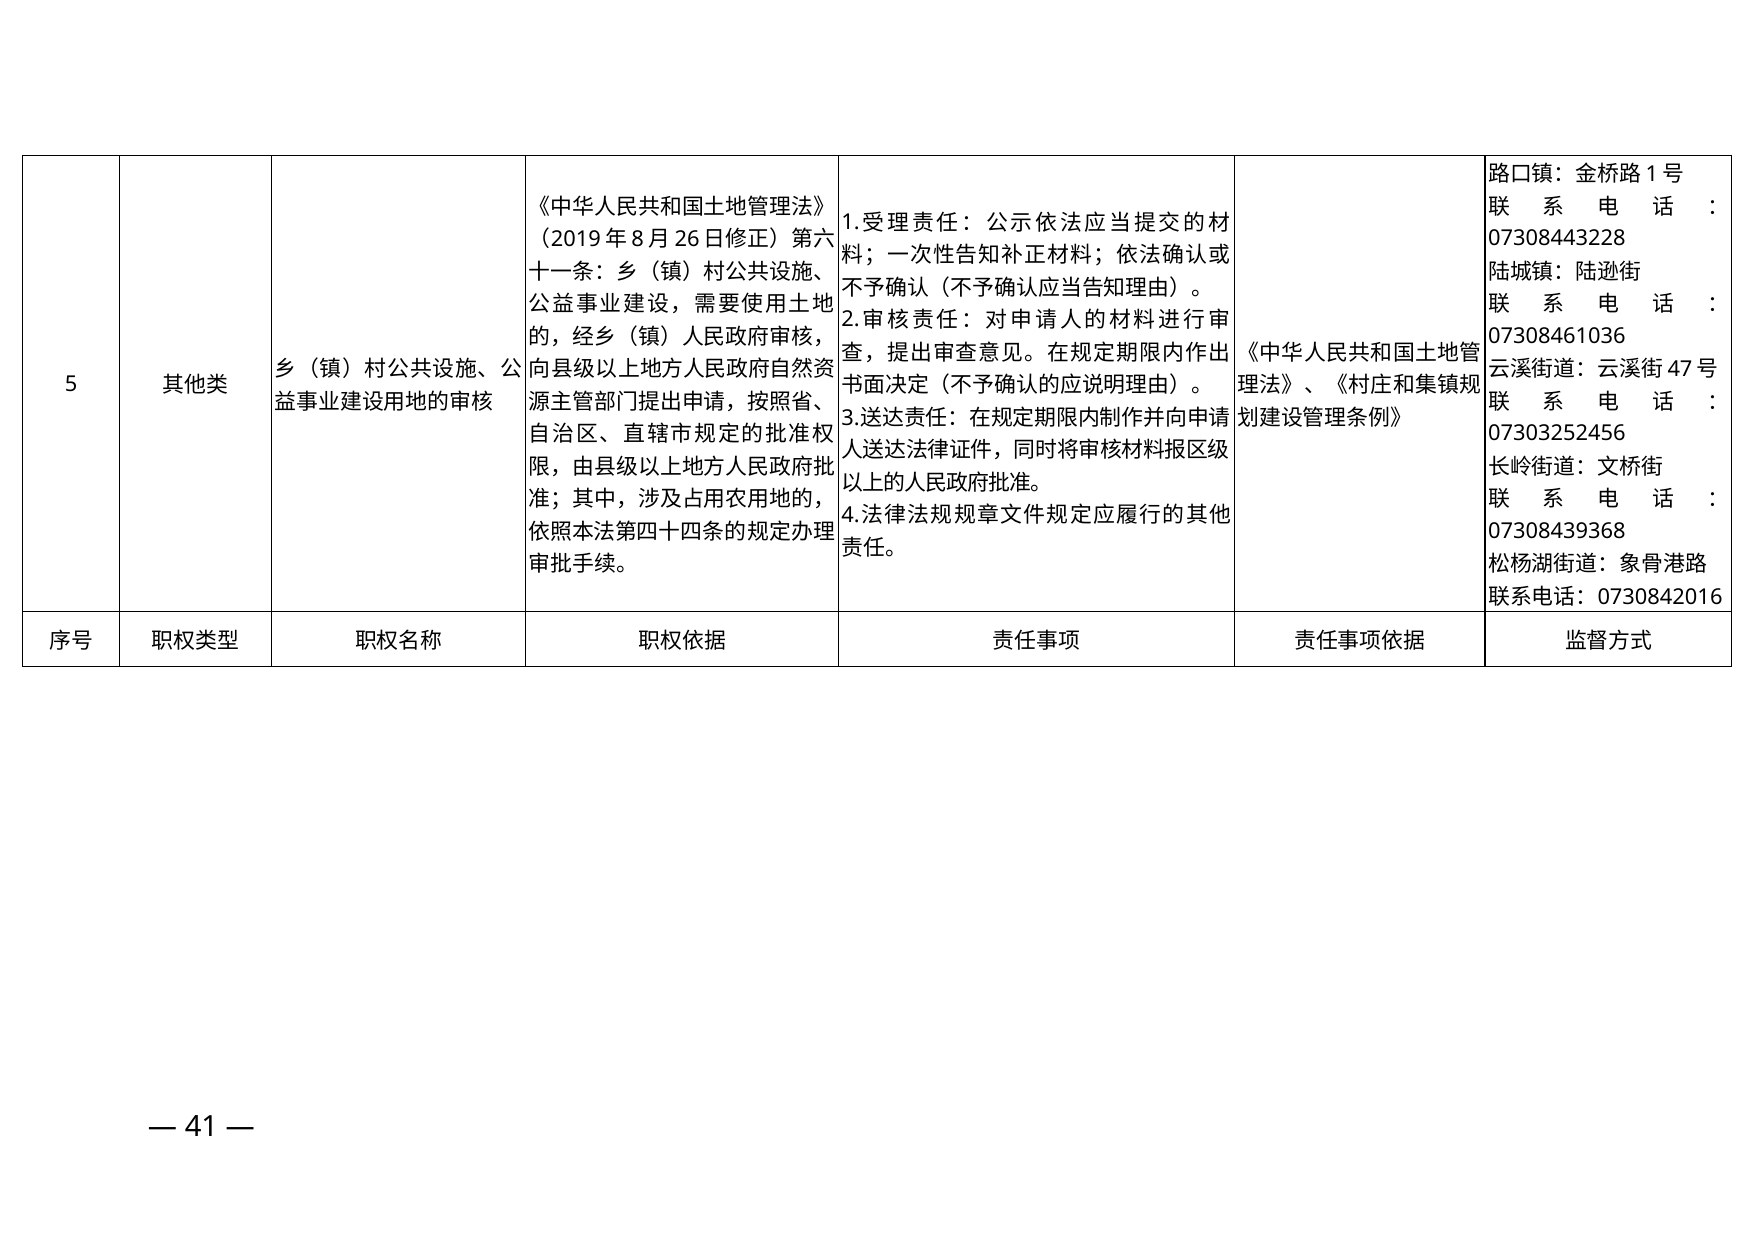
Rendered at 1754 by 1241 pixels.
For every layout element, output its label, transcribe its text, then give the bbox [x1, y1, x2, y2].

table_cell 序号 [23, 612, 119, 666]
table_cell 《中华人民共和国土地管理法》、《村庄和集镇规划建设管理条例》 [1235, 156, 1484, 611]
table_cell 5 [23, 156, 119, 611]
table_cell 职权依据 [526, 612, 838, 666]
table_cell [1486, 156, 1731, 611]
table_cell 其他类 [120, 156, 271, 611]
table_cell 乡（镇）村公共设施、公益事业建设用地的审核 [272, 156, 525, 611]
table_cell 职权名称 [272, 612, 525, 666]
table_cell 职权类型 [120, 612, 271, 666]
table_cell 监督方式 [1486, 612, 1731, 666]
table_cell 责任事项依据 [1235, 612, 1484, 666]
table_cell 责任事项 [839, 612, 1234, 666]
table_cell 《中华人民共和国土地管理法》（2019年8月26日修正）第六十一条：乡（镇）村公共设施、公益事业建设，需要使用土地的，经乡（镇）人民政府审核，向县级以上地方人民政府自然资源主管部门提出申请，按照省、自治区、直辖市规定的批准权限，由县级以上地方人民政府批准；其中，涉及占用农用地的，依照本法第四十四条的规定办理审批手续。 [526, 156, 838, 611]
table_cell 1.受理责任：公示依法应当提交的材料；一次性告知补正材料；依法确认或不予确认（不予确认应当告知理由）。 2.审核责任：对申请人的材料进行审查，提出审查意见。在规定期限内作出书面决定（不予确认的应说明理由）。 3.送达责任：在规定期限内制作并向申请人送达法律证件，同时将审核材料报区级以上的人民政府批准。 4.法律法规规章文件规定应履行的其他责任。 [839, 156, 1234, 611]
